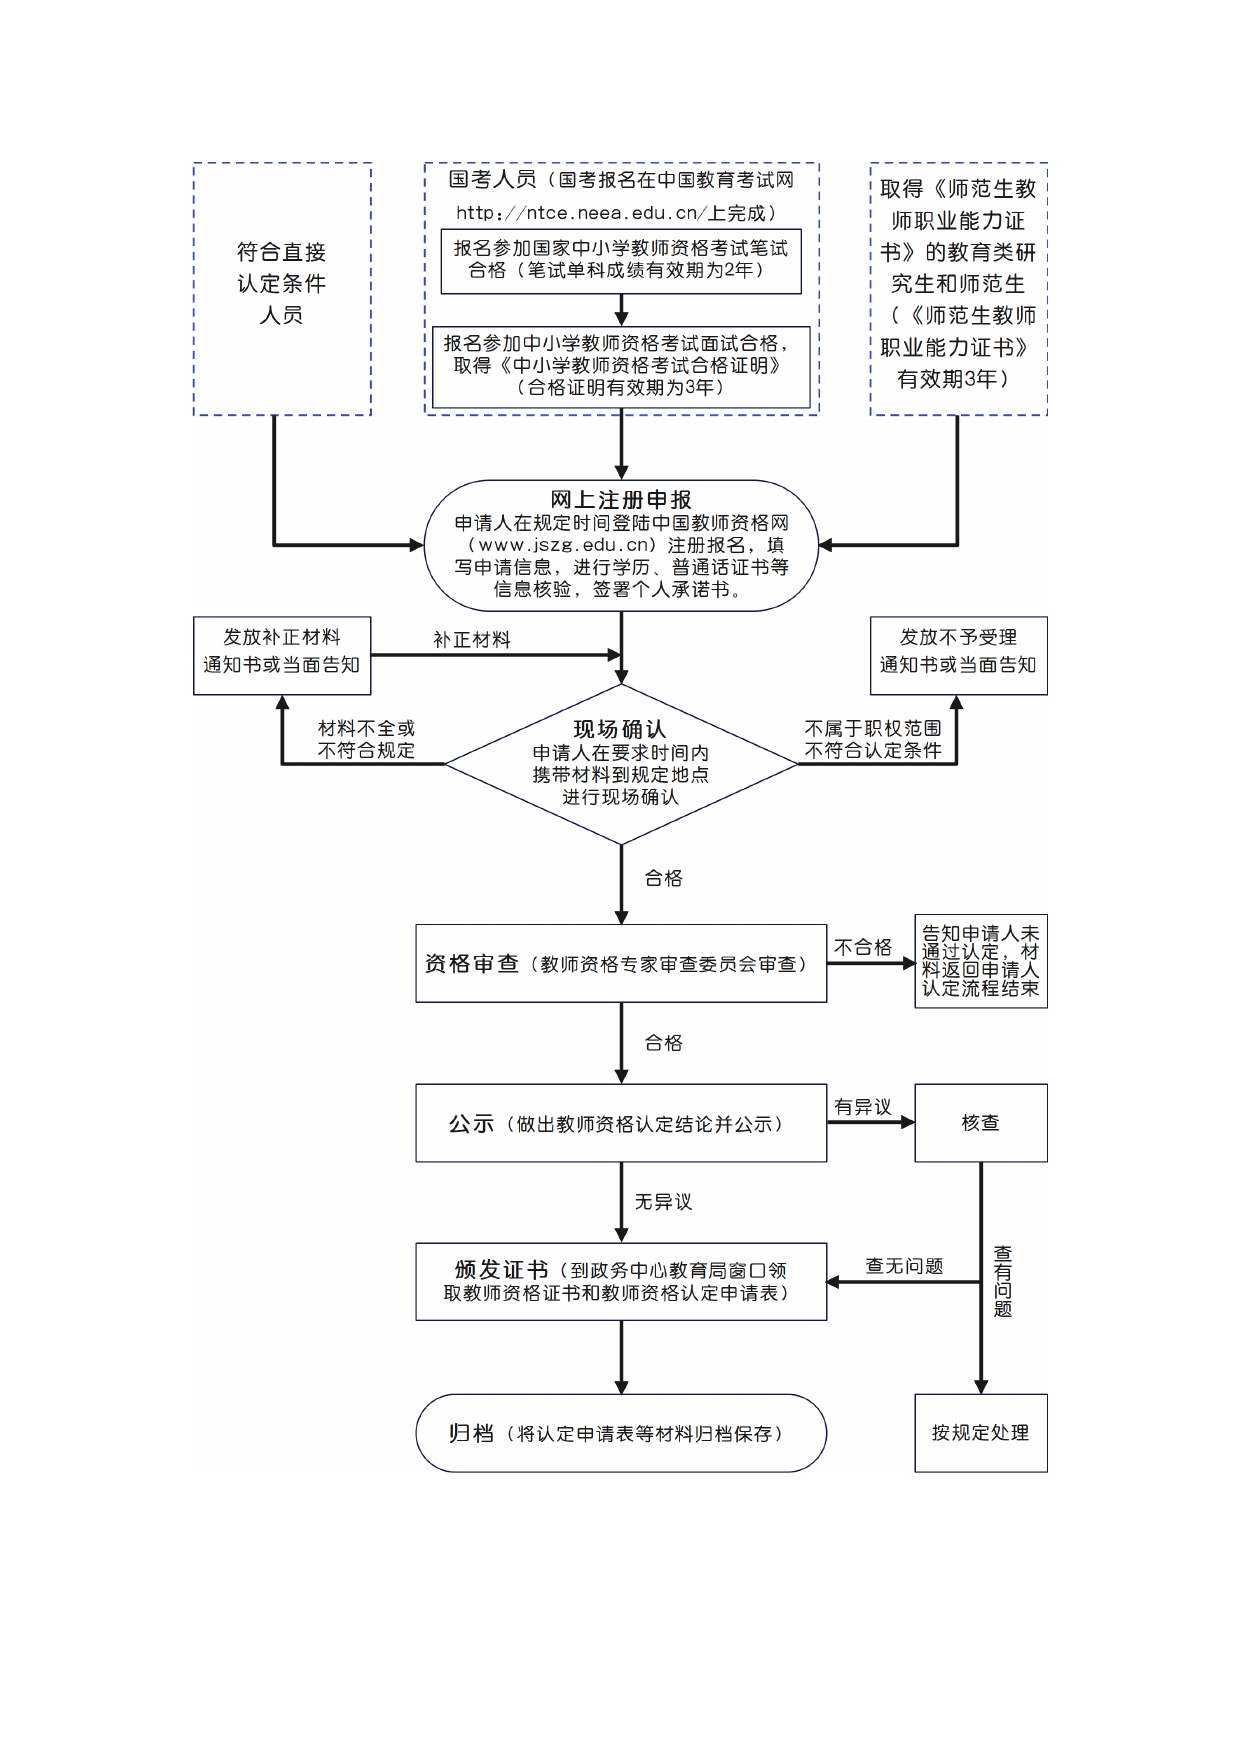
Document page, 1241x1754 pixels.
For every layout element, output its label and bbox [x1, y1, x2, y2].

picture [192, 162, 1048, 1473]
